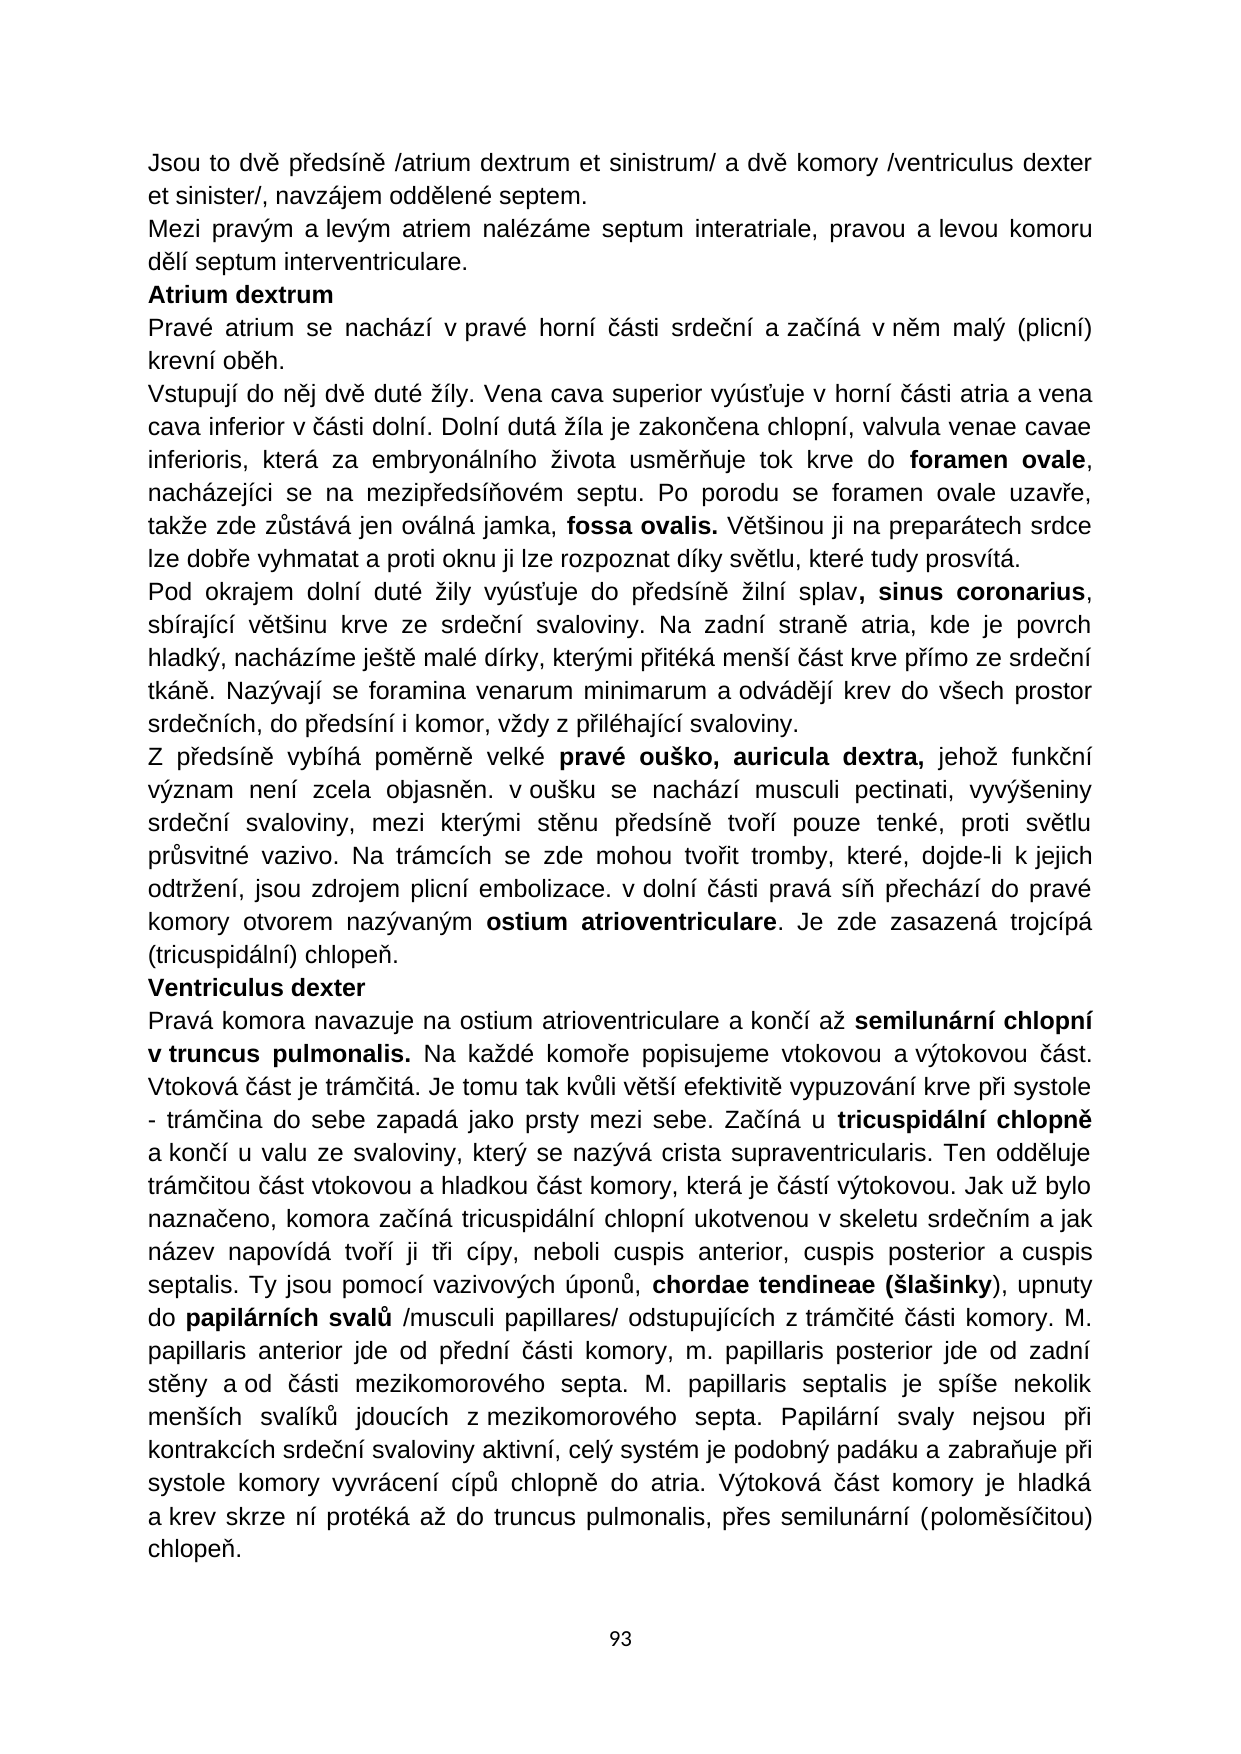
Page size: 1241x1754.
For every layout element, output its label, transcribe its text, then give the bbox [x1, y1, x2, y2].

text Ventriculus dexter [148, 973, 1093, 1002]
text Pravá komora navazuje na ostium atrioventriculare a končí až semilunární chlopní v truncus pulmonalis. Na každé komoře popisujeme vtokovou a výtokovou část. Vtoková část je trámčitá. Je tomu tak kvůli větší efektivitě vypuzování krve při systole - trámčina do sebe zapadá jako prsty mezi sebe. Začíná u tricuspidální chlopně a končí u valu ze svaloviny, který se nazývá crista supraventricularis. Ten odděluje trámčitou část vtokovou a hladkou část komory, která je částí výtokovou. Jak už bylo naznačeno, komora začíná tricuspidální chlopní ukotvenou v skeletu srdečním a jak název napovídá tvoří ji tři cípy, neboli cuspis anterior, cuspis posterior a cuspis septalis. Ty jsou pomocí vazivových úponů, chordae tendineae (šlašinky), upnuty do papilárních svalů /musculi papillares/ odstupujících z trámčité části komory. M. papillaris anterior jde od přední části komory, m. papillaris posterior jde od zadní stěny a od části mezikomorového septa. M. papillaris septalis je spíše nekolik menších svalíků jdoucích z mezikomorového septa. Papilární svaly nejsou při kontrakcích srdeční svaloviny aktivní, celý systém je podobný padáku a zabraňuje při systole komory vyvrácení cípů chlopně do atria. Výtoková část komory je hladká a krev skrze ní protéká až do truncus pulmonalis, přes semilunární (poloměsíčitou) chlopeň. [148, 1006, 1093, 1563]
text Pod okrajem dolní duté žily vyúsťuje do předsíně žilní splav, sinus coronarius, sbírající většinu krve ze srdeční svaloviny. Na zadní straně atria, kde je povrch hladký, nacházíme ještě malé dírky, kterými přitéká menší část krve přímo ze srdeční tkáně. Nazývají se foramina venarum minimarum a odvádějí krev do všech prostor srdečních, do předsíní i komor, vždy z přiléhající svaloviny. [148, 577, 1093, 738]
text Jsou to dvě předsíně /atrium dextrum et sinistrum/ a dvě komory /ventriculus dexter et sinister/, navzájem oddělené septem. [148, 148, 1093, 209]
text Atrium dextrum [148, 280, 1093, 308]
text Pravé atrium se nachází v pravé horní části srdeční a začíná v něm malý (plicní) krevní oběh. [148, 313, 1093, 374]
text Z předsíně vybíhá poměrně velké pravé ouško, auricula dextra, jehož funkční význam není zcela objasněn. v oušku se nachází musculi pectinati, vyvýšeniny srdeční svaloviny, mezi kterými stěnu předsíně tvoří pouze tenké, proti světlu průsvitné vazivo. Na trámcích se zde mohou tvořit tromby, které, dojde-li k jejich odtržení, jsou zdrojem plicní embolizace. v dolní části pravá síň přechází do pravé komory otvorem nazývaným ostium atrioventriculare. Je zde zasazená trojcípá (tricuspidální) chlopeň. [148, 742, 1093, 969]
text Mezi pravým a levým atriem nalézáme septum interatriale, pravou a levou komoru dělí septum interventriculare. [148, 214, 1093, 275]
text Vstupují do něj dvě duté žíly. Vena cava superior vyúsťuje v horní části atria a vena cava inferior v části dolní. Dolní dutá žíla je zakončena chlopní, valvula venae cavae inferioris, která za embryonálního života usměrňuje tok krve do foramen ovale, nacházejíci se na mezipředsíňovém septu. Po porodu se foramen ovale uzavře, takže zde zůstává jen oválná jamka, fossa ovalis. Většinou ji na preparátech srdce lze dobře vyhmatat a proti oknu ji lze rozpoznat díky světlu, které tudy prosvítá. [148, 379, 1093, 573]
